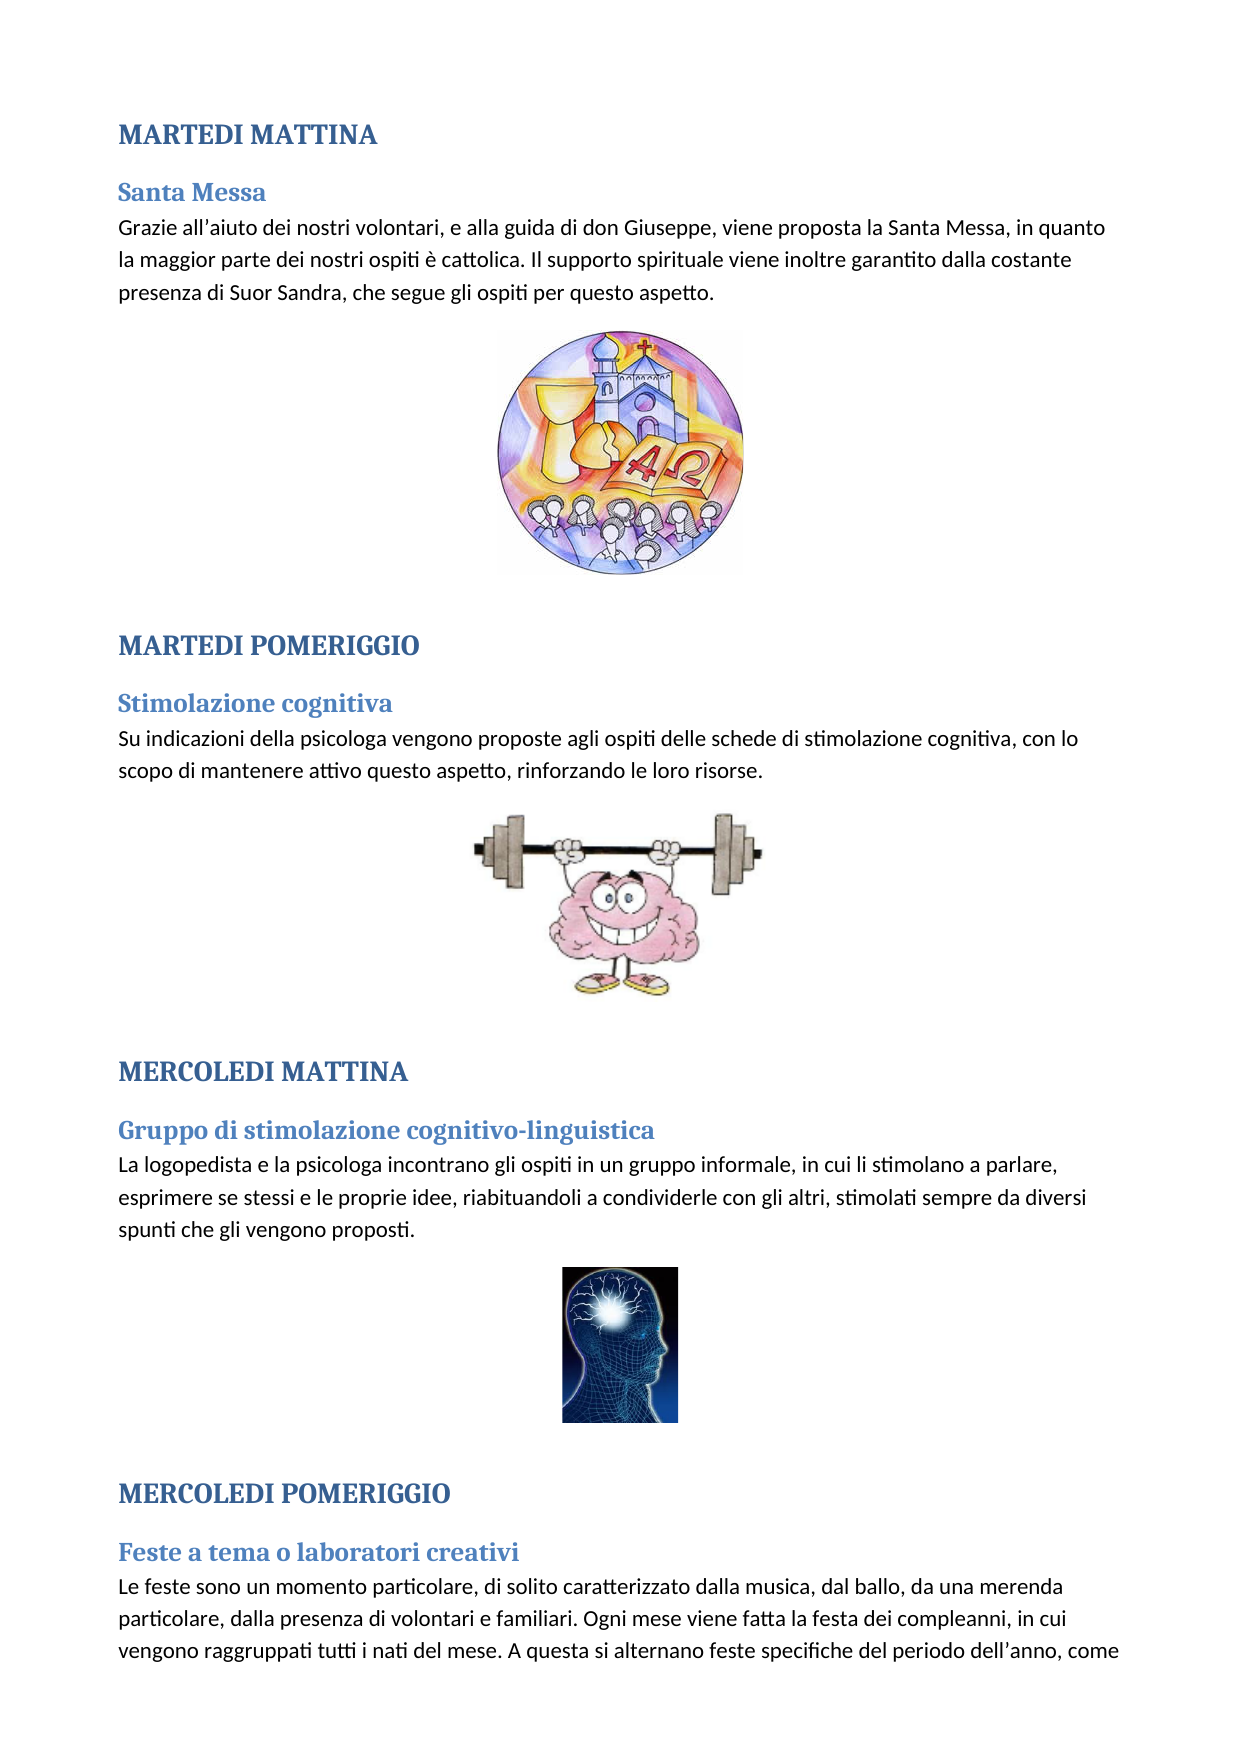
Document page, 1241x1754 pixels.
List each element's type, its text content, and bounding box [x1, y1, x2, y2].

subtitle Feste a tema o laboratori creativi [118, 1537, 1122, 1568]
subtitle MERCOLEDI POMERIGGIO [118, 1477, 1122, 1511]
picture [496, 330, 744, 575]
subtitle MARTEDI POMERIGGIO [118, 629, 1122, 662]
text Su indicazioni della psicologa vengono proposte agli ospiti delle schede di stimolazione cognitiva, con lo scopo di mantenere attivo questo aspetto, rinforzando le loro risorse. [118, 724, 1122, 784]
subtitle Stimolazione cognitiva [118, 688, 1122, 719]
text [118, 1572, 1122, 1665]
picture [398, 809, 842, 1002]
text La logopedista e la psicologa incontrano gli ospiti in un gruppo informale, in cui li stimolano a parlare, esprimere se stessi e le proprie idee, riabituandoli a condividerle con gli altri, stimolati sempre da diversi spunti che gli vengono proposti. [118, 1150, 1122, 1243]
subtitle Santa Messa [118, 177, 1122, 209]
picture [562, 1267, 679, 1423]
subtitle MARTEDI MATTINA [118, 118, 1122, 152]
subtitle Gruppo di stimolazione cognitivo-linguistica [118, 1115, 1122, 1146]
text Grazie all’aiuto dei nostri volontari, e alla guida di don Giuseppe, viene proposta la Santa Messa, in quanto la maggior parte dei nostri ospiti è cattolica. Il supporto spirituale viene inoltre garantito dalla costante presenza di Suor Sandra, che segue gli ospiti per questo aspetto. [118, 213, 1122, 306]
subtitle MERCOLEDI MATTINA [118, 1055, 1122, 1089]
